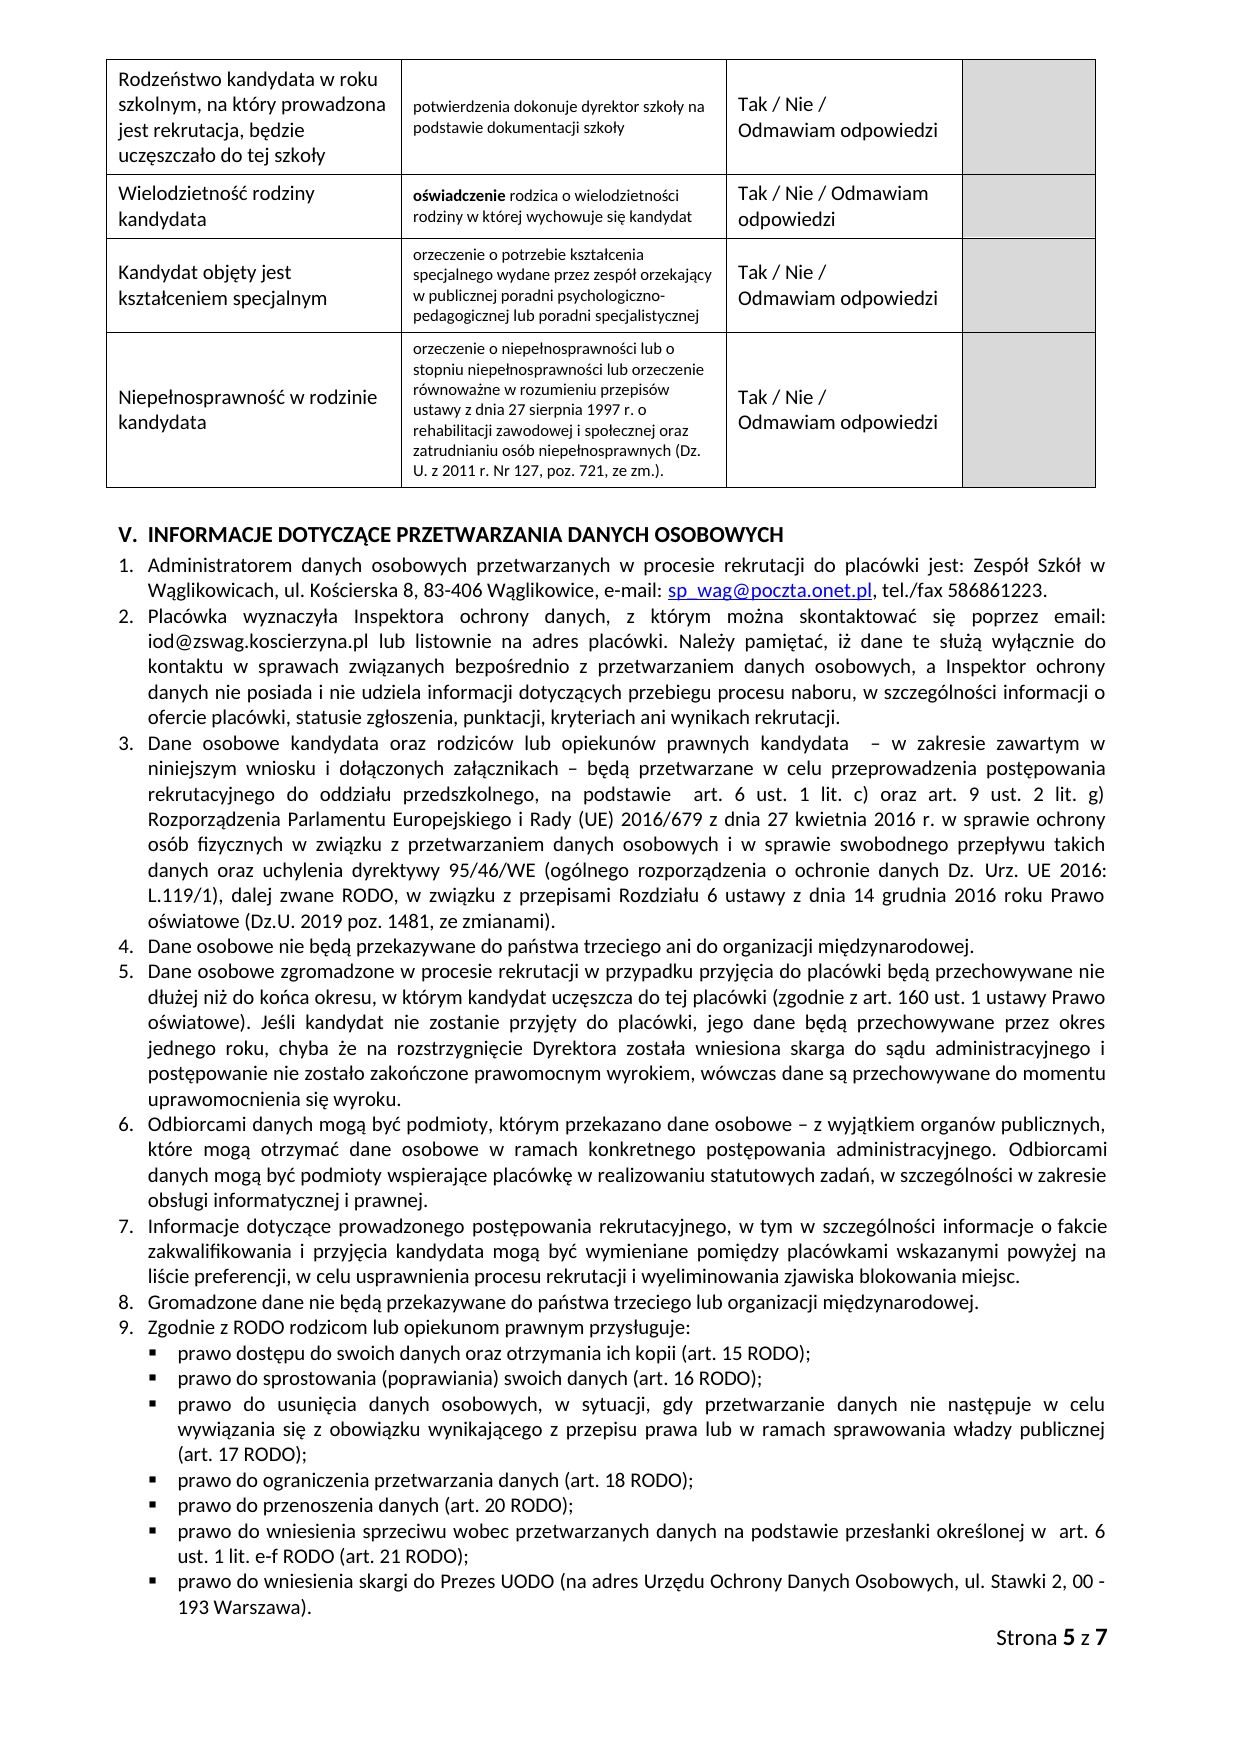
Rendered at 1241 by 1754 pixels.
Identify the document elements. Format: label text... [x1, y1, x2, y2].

list prawo do usunięcia danych osobowych, w sytuacji, gdy przetwarzanie danych nie następuje w celu wywiązania się z obowiązku wynikającego z przepisu prawa lub w ramach sprawowania władzy publicznej (art. 17 RODO); [148, 1391, 1107, 1467]
list Dane osobowe nie będą przekazywane do państwa trzeciego ani do organizacji międzynarodowej. [118, 933, 1107, 959]
table_cell Tak / Nie / Odmawiam odpowiedzi [727, 333, 962, 487]
list Zgodnie z RODO rodzicom lub opiekunom prawnym przysługuje: [118, 1314, 1107, 1340]
table_cell oświadczenie rodzica o wielodzietności rodziny w której wychowuje się kandydat [402, 175, 726, 237]
list prawo do wniesienia skargi do Prezes UODO (na adres Urzędu Ochrony Danych Osobowych, ul. Stawki 2, 00 - 193 Warszawa). [148, 1569, 1107, 1619]
list Gromadzone dane nie będą przekazywane do państwa trzeciego lub organizacji międzynarodowej. [118, 1289, 1107, 1314]
list prawo do ograniczenia przetwarzania danych (art. 18 RODO); [148, 1467, 1107, 1492]
list Dane osobowe kandydata oraz rodziców lub opiekunów prawnych kandydata – w zakresie zawartym w niniejszym wniosku i dołączonych załącznikach – będą przetwarzane w celu przeprowadzenia postępowania rekrutacyjnego do oddziału przedszkolnego, na podstawie art. 6 ust. 1 lit. c) oraz art. 9 ust. 2 lit. g) Rozporządzenia Parlamentu Europejskiego i Rady (UE) 2016/679 z dnia 27 kwietnia 2016 r. w sprawie ochrony osób fizycznych w związku z przetwarzaniem danych osobowych i w sprawie swobodnego przepływu takich danych oraz uchylenia dyrektywy 95/46/WE (ogólnego rozporządzenia o ochronie danych Dz. Urz. UE 2016: L.119/1), dalej zwane RODO, w związku z przepisami Rozdziału 6 ustawy z dnia 14 grudnia 2016 roku Prawo oświatowe (Dz.U. 2019 poz. 1481, ze zmianami). [118, 730, 1107, 933]
table_cell [963, 60, 1095, 174]
table_cell orzeczenie o potrzebie kształcenia specjalnego wydane przez zespół orzekający w publicznej poradni psychologiczno-pedagogicznej lub poradni specjalistycznej [402, 239, 726, 332]
table_cell potwierdzenia dokonuje dyrektor szkoły na podstawie dokumentacji szkoły [402, 60, 726, 174]
table_cell [963, 175, 1095, 237]
table_cell [963, 239, 1095, 332]
table_cell Kandydat objęty jest kształceniem specjalnym [107, 239, 401, 332]
table_cell Tak / Nie / Odmawiam odpowiedzi [727, 239, 962, 332]
list prawo dostępu do swoich danych oraz otrzymania ich kopii (art. 15 RODO); [148, 1340, 1107, 1365]
list prawo do sprostowania (poprawiania) swoich danych (art. 16 RODO); [148, 1365, 1107, 1391]
list prawo do przenoszenia danych (art. 20 RODO); [148, 1492, 1107, 1518]
list Administratorem danych osobowych przetwarzanych w procesie rekrutacji do placówki jest: Zespół Szkół w Wąglikowicach, ul. Kościerska 8, 83-406 Wąglikowice, e-mail: sp_wag@poczta.onet.pl, tel./fax 586861223. [118, 552, 1107, 603]
table_cell orzeczenie o niepełnosprawności lub o stopniu niepełnosprawności lub orzeczenie równoważne w rozumieniu przepisów ustawy z dnia 27 sierpnia 1997 r. o rehabilitacji zawodowej i społecznej oraz zatrudnianiu osób niepełnosprawnych (Dz. U. z 2011 r. Nr 127, poz. 721, ze zm.). [402, 333, 726, 487]
list Odbiorcami danych mogą być podmioty, którym przekazano dane osobowe – z wyjątkiem organów publicznych, które mogą otrzymać dane osobowe w ramach konkretnego postępowania administracyjnego. Odbiorcami danych mogą być podmioty wspierające placówkę w realizowaniu statutowych zadań, w szczególności w zakresie obsługi informatycznej i prawnej. [118, 1111, 1107, 1213]
table_cell Niepełnosprawność w rodzinie kandydata [107, 333, 401, 487]
list Informacje dotyczące prowadzonego postępowania rekrutacyjnego, w tym w szczególności informacje o fakcie zakwalifikowania i przyjęcia kandydata mogą być wymieniane pomiędzy placówkami wskazanymi powyżej na liście preferencji, w celu usprawnienia procesu rekrutacji i wyeliminowania zjawiska blokowania miejsc. [118, 1213, 1107, 1289]
table_cell Rodzeństwo kandydata w roku szkolnym, na który prowadzona jest rekrutacja, będzie uczęszczało do tej szkoły [107, 60, 401, 174]
list INFORMACJE DOTYCZĄCE PRZETWARZANIA DANYCH OSOBOWYCH [118, 520, 1107, 548]
list Placówka wyznaczyła Inspektora ochrony danych, z którym można skontaktować się poprzez email: iod@zswag.koscierzyna.pl lub listownie na adres placówki. Należy pamiętać, iż dane te służą wyłącznie do kontaktu w sprawach związanych bezpośrednio z przetwarzaniem danych osobowych, a Inspektor ochrony danych nie posiada i nie udziela informacji dotyczących przebiegu procesu naboru, w szczególności informacji o ofercie placówki, statusie zgłoszenia, punktacji, kryteriach ani wynikach rekrutacji. [118, 603, 1107, 730]
table_cell Wielodzietność rodziny kandydata [107, 175, 401, 237]
table_cell Tak / Nie / Odmawiam odpowiedzi [727, 175, 962, 237]
table_cell [963, 333, 1095, 487]
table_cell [727, 60, 962, 174]
list prawo do wniesienia sprzeciwu wobec przetwarzanych danych na podstawie przesłanki określonej w art. 6 ust. 1 lit. e-f RODO (art. 21 RODO); [148, 1518, 1107, 1569]
list Dane osobowe zgromadzone w procesie rekrutacji w przypadku przyjęcia do placówki będą przechowywane nie dłużej niż do końca okresu, w którym kandydat uczęszcza do tej placówki (zgodnie z art. 160 ust. 1 ustawy Prawo oświatowe). Jeśli kandydat nie zostanie przyjęty do placówki, jego dane będą przechowywane przez okres jednego roku, chyba że na rozstrzygnięcie Dyrektora została wniesiona skarga do sądu administracyjnego i postępowanie nie zostało zakończone prawomocnym wyrokiem, wówczas dane są przechowywane do momentu uprawomocnienia się wyroku. [118, 959, 1107, 1111]
